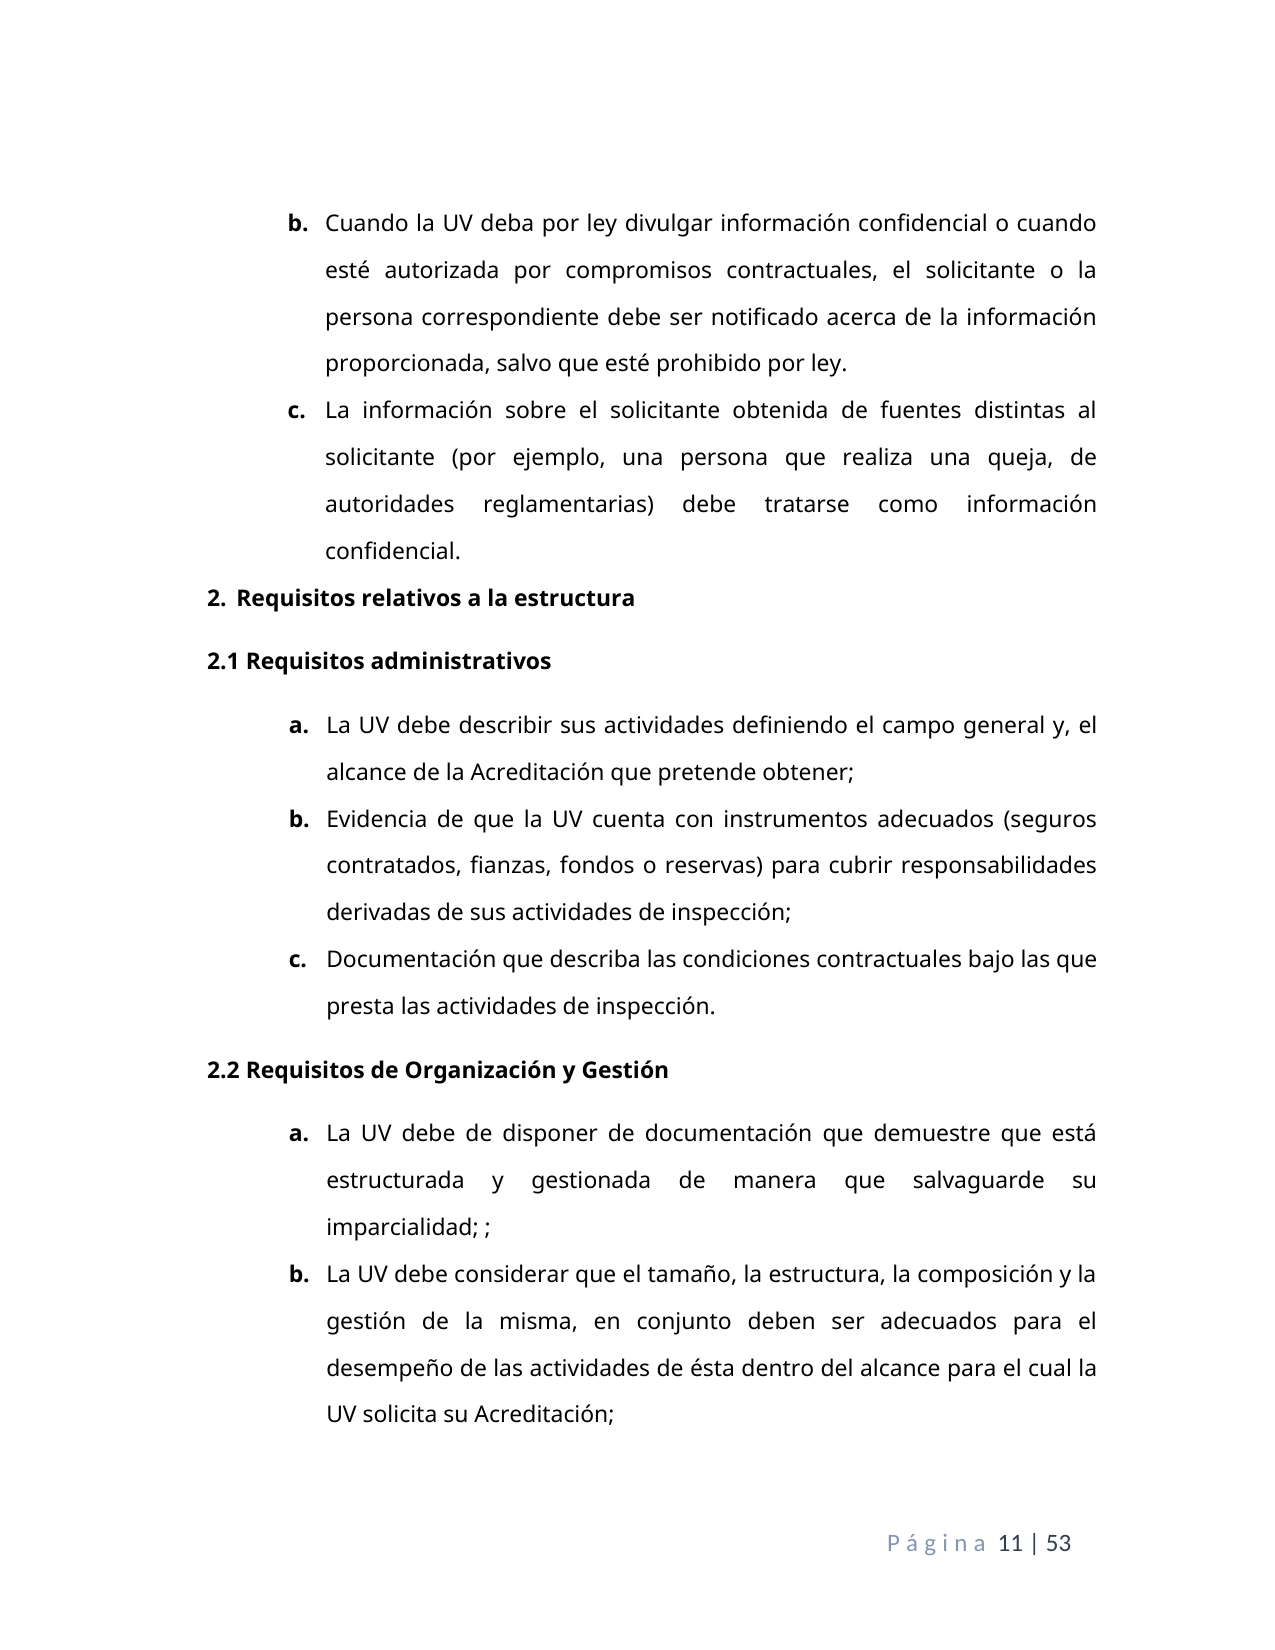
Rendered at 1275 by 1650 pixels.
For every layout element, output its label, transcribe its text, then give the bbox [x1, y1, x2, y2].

list Documentación que describa las condiciones contractuales bajo las que presta las actividades de inspección. [288, 943, 1098, 1021]
text 2.2 Requisitos de Organización y Gestión [207, 1054, 1098, 1085]
list La UV debe considerar que el tamaño, la estructura, la composición y la gestión de la misma, en conjunto deben ser adecuados para el desempeño de las actividades de ésta dentro del alcance para el cual la UV solicita su Acreditación; [288, 1258, 1098, 1430]
list La UV debe describir sus actividades definiendo el campo general y, el alcance de la Acreditación que pretende obtener; [288, 709, 1098, 787]
list La UV debe de disponer de documentación que demuestre que está estructurada y gestionada de manera que salvaguarde su imparcialidad; ; [288, 1117, 1098, 1242]
list Cuando la UV deba por ley divulgar información confidencial o cuando esté autorizada por compromisos contractuales, el solicitante o la persona correspondiente debe ser notificado acerca de la información proporcionada, salvo que esté prohibido por ley. [287, 207, 1098, 379]
text 2.1 Requisitos administrativos [207, 645, 1098, 677]
list La información sobre el solicitante obtenida de fuentes distintas al solicitante (por ejemplo, una persona que realiza una queja, de autoridades reglamentarias) debe tratarse como información confidencial. [287, 394, 1098, 566]
list Requisitos relativos a la estructura [207, 582, 1098, 613]
list Evidencia de que la UV cuenta con instrumentos adecuados (seguros contratados, fianzas, fondos o reservas) para cubrir responsabilidades derivadas de sus actividades de inspección; [288, 803, 1098, 928]
